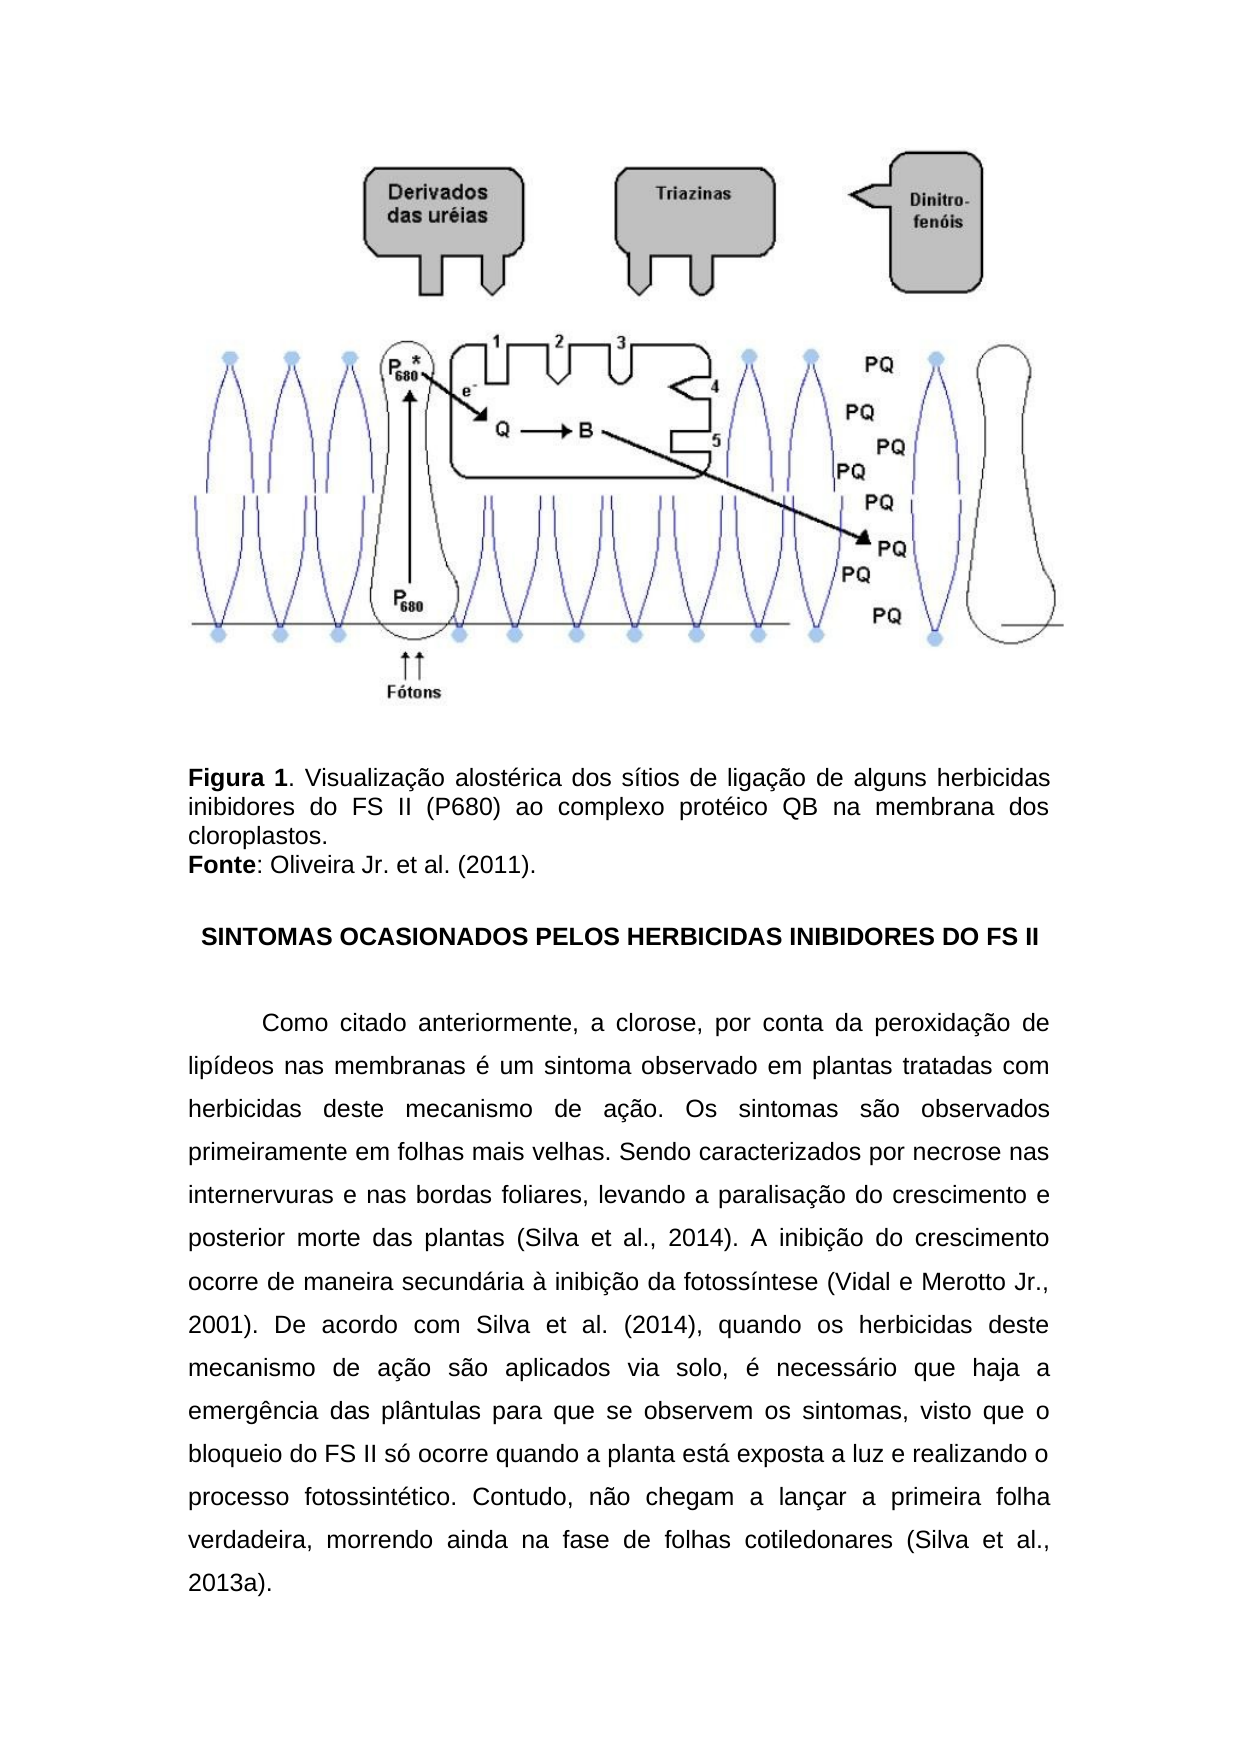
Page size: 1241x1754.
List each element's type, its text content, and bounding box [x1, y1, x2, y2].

text Fonte: Oliveira Jr. et al. (2011). [188, 849, 1051, 878]
subtitle SINTOMAS OCASIONADOS PELOS HERBICIDAS INIBIDORES DO FS II [177, 921, 1063, 950]
text Figura 1. Visualização alostérica dos sítios de ligação de alguns herbicidas inibidores do FS II (P680) ao complexo protéico QB na membrana dos cloroplastos. [188, 763, 1051, 849]
picture [187, 147, 1064, 706]
text Como citado anteriormente, a clorose, por conta da peroxidação de lipídeos nas membranas é um sintoma observado em plantas tratadas com herbicidas deste mecanismo de ação. Os sintomas são observados primeiramente em folhas mais velhas. Sendo caracterizados por necrose nas internervuras e nas bordas foliares, levando a paralisação do crescimento e posterior morte das plantas (Silva et al., 2014). A inibição do crescimento ocorre de maneira secundária à inibição da fotossíntese (Vidal e Merotto Jr., 2001). De acordo com Silva et al. (2014), quando os herbicidas deste mecanismo de ação são aplicados via solo, é necessário que haja a emergência das plântulas para que se observem os sintomas, visto que o bloqueio do FS II só ocorre quando a planta está exposta a luz e realizando o processo fotossintético. Contudo, não chegam a lançar a primeira folha verdadeira, morrendo ainda na fase de folhas cotiledonares (Silva et al., 2013a). [188, 1008, 1051, 1597]
